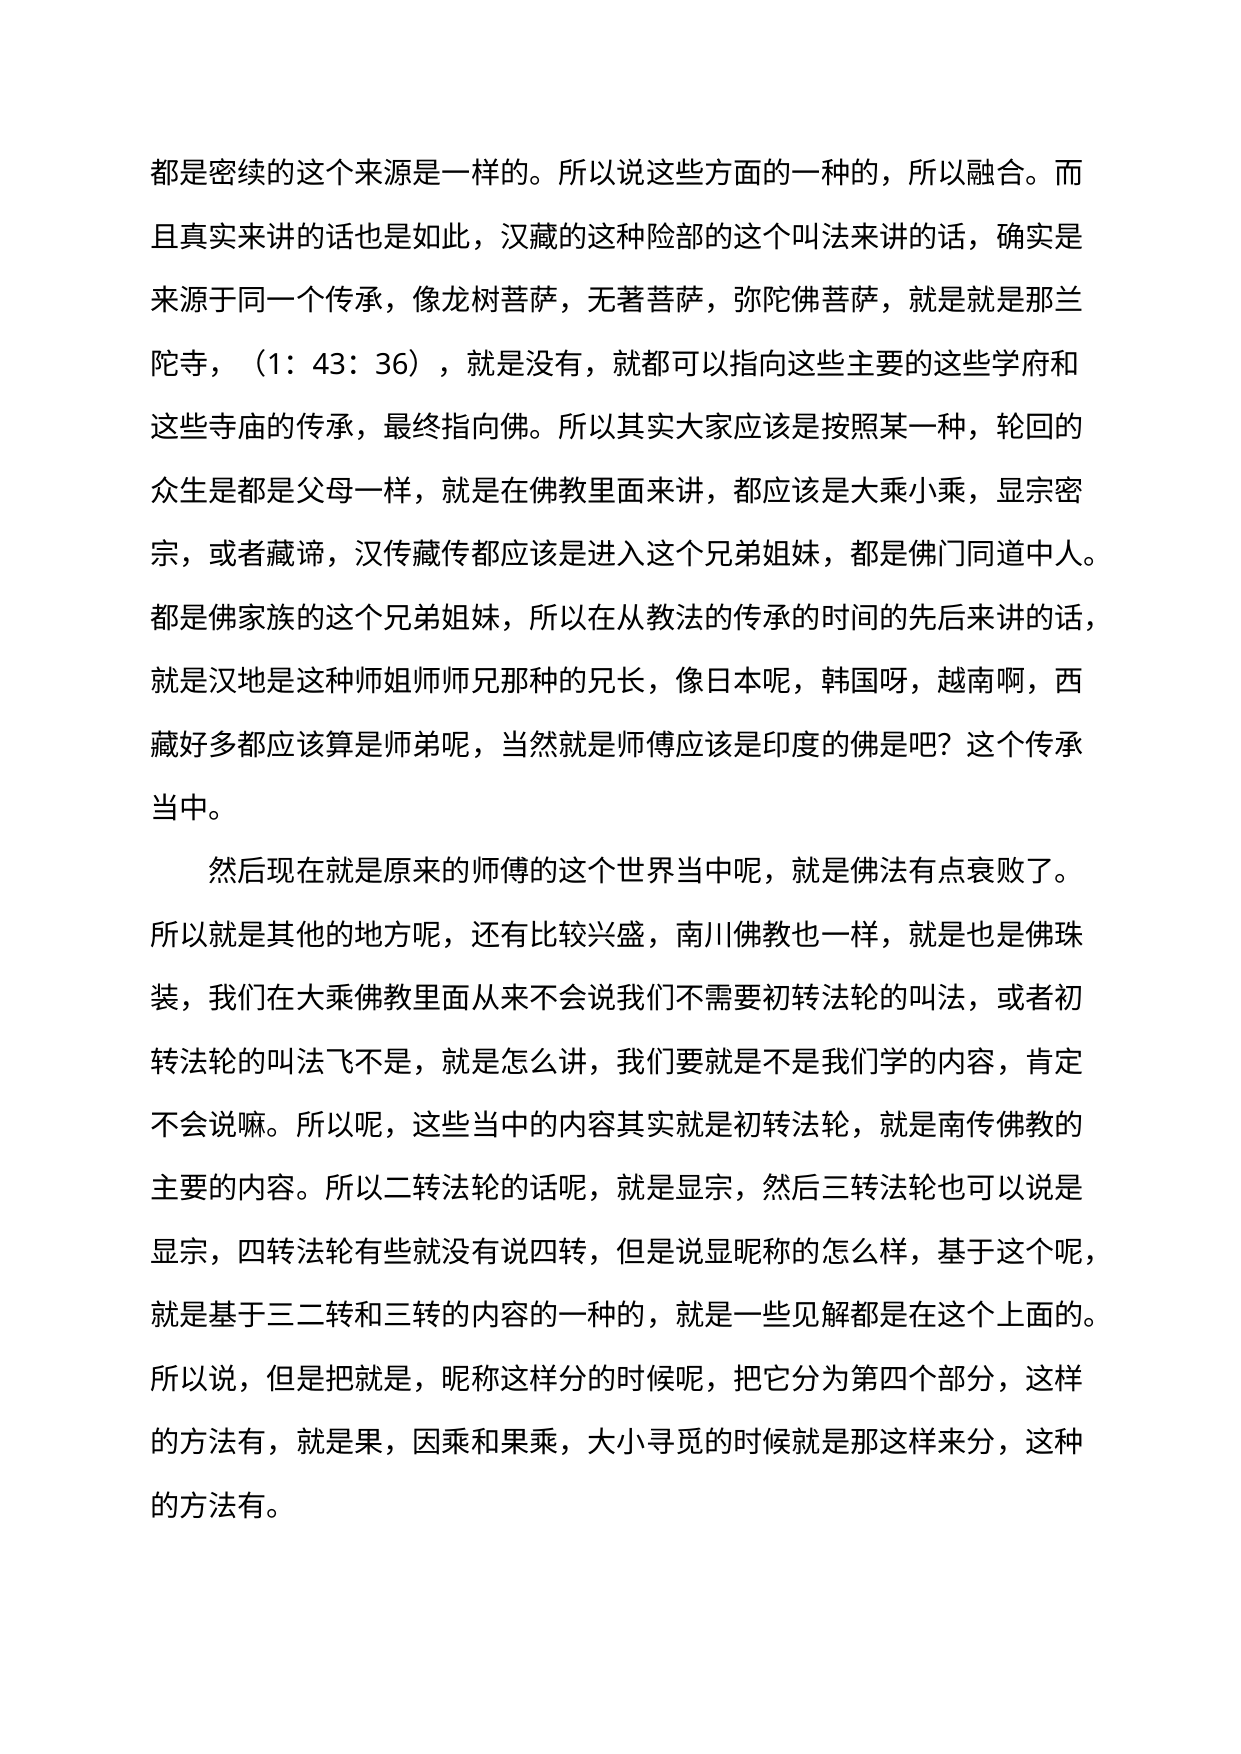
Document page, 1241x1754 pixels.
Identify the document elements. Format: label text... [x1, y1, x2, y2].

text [150, 150, 1090, 827]
text 然后现在就是原来的师傅的这个世界当中呢，就是佛法有点衰败了。所以就是其他的地方呢，还有比较兴盛，南川佛教也一样，就是也是佛珠装，我们在大乘佛教里面从来不会说我们不需要初转法轮的叫法，或者初转法轮的叫法飞不是，就是怎么讲，我们要就是不是我们学的内容，肯定不会说嘛。所以呢，这些当中的内容其实就是初转法轮，就是南传佛教的主要的内容。所以二转法轮的话呢，就是显宗，然后三转法轮也可以说是显宗，四转法轮有些就没有说四转，但是说显昵称的怎么样，基于这个呢，就是基于三二转和三转的内容的一种的，就是一些见解都是在这个上面的。所以说，但是把就是，昵称这样分的时候呢，把它分为第四个部分，这样的方法有，就是果，因乘和果乘，大小寻觅的时候就是那这样来分，这种的方法有。 [150, 848, 1090, 1524]
